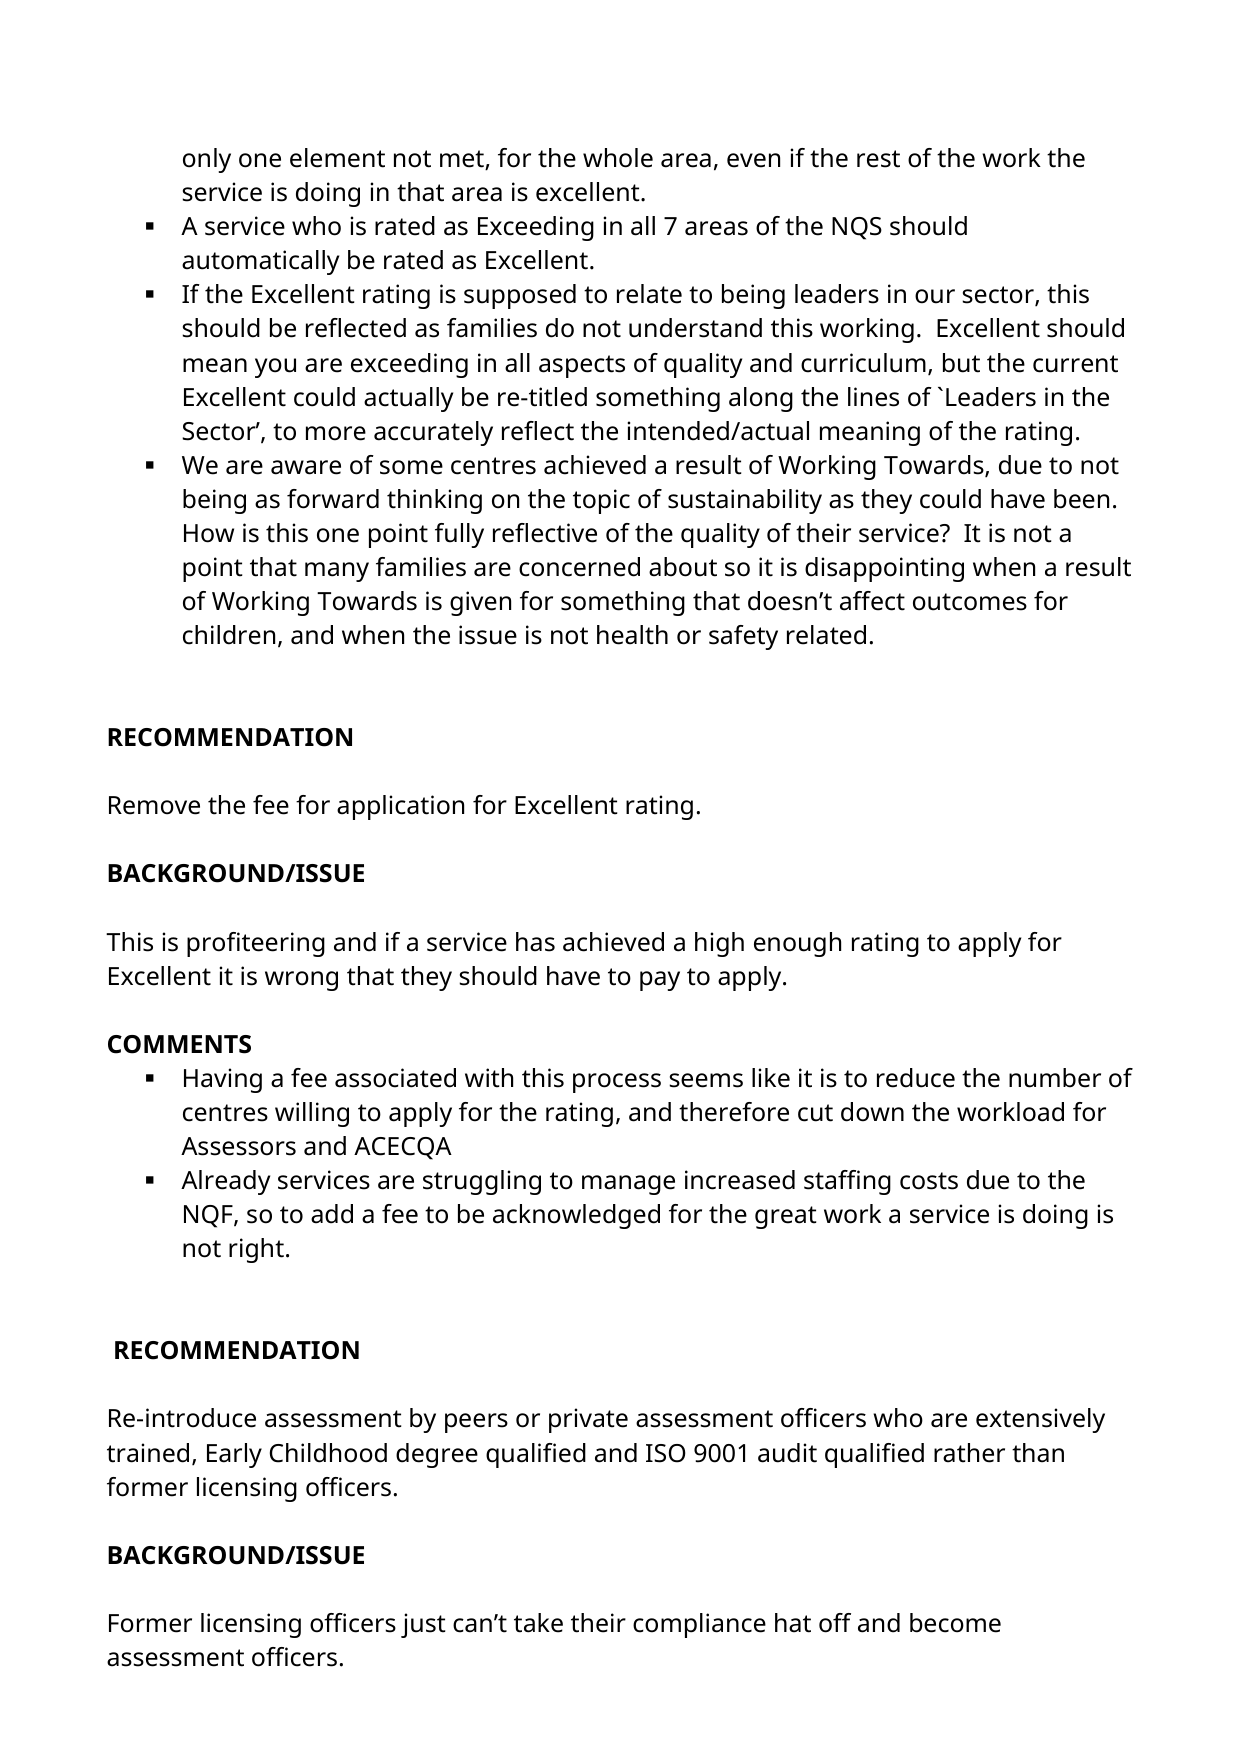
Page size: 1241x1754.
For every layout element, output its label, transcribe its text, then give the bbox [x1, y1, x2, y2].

text Remove the fee for application for Excellent rating. [106, 788, 1134, 822]
text COMMENTS [106, 1026, 1134, 1061]
text Re-introduce assessment by peers or private assessment officers who are extensively trained, Early Childhood degree qualified and ISO 9001 audit qualified rather than former licensing officers. [106, 1401, 1134, 1503]
text BACKGROUND/ISSUE [106, 856, 1134, 890]
list If the Excellent rating is supposed to relate to being leaders in our sector, this should be reflected as families do not understand this working. Excellent should mean you are exceeding in all aspects of quality and curriculum, but the current Excellent could actually be re-titled something along the lines of `Leaders in the Sector’, to more accurately reflect the intended/actual meaning of the rating. [144, 277, 1134, 447]
list A service who is rated as Exceeding in all 7 areas of the NQS should automatically be rated as Excellent. [144, 209, 1134, 277]
text RECOMMENDATION [106, 1333, 1134, 1367]
text RECOMMENDATION [106, 720, 1134, 754]
list We are aware of some centres achieved a result of Working Towards, due to not being as forward thinking on the topic of sustainability as they could have been. How is this one point fully reflective of the quality of their service? It is not a point that many families are concerned about so it is disappointing when a result of Working Towards is given for something that doesn’t affect outcomes for children, and when the issue is not health or safety related. [144, 447, 1134, 652]
text BACKGROUND/ISSUE [106, 1537, 1134, 1571]
text Former licensing officers just can’t take their compliance hat off and become assessment officers. [106, 1606, 1134, 1674]
list Already services are struggling to manage increased staffing costs due to the NQF, so to add a fee to be acknowledged for the great work a service is doing is not right. [144, 1163, 1134, 1265]
list Having a fee associated with this process seems like it is to reduce the number of centres willing to apply for the rating, and therefore cut down the workload for Assessors and ACECQA [144, 1061, 1134, 1163]
text This is profiteering and if a service has achieved a high enough rating to apply for Excellent it is wrong that they should have to pay to apply. [106, 924, 1134, 992]
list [144, 141, 1134, 209]
